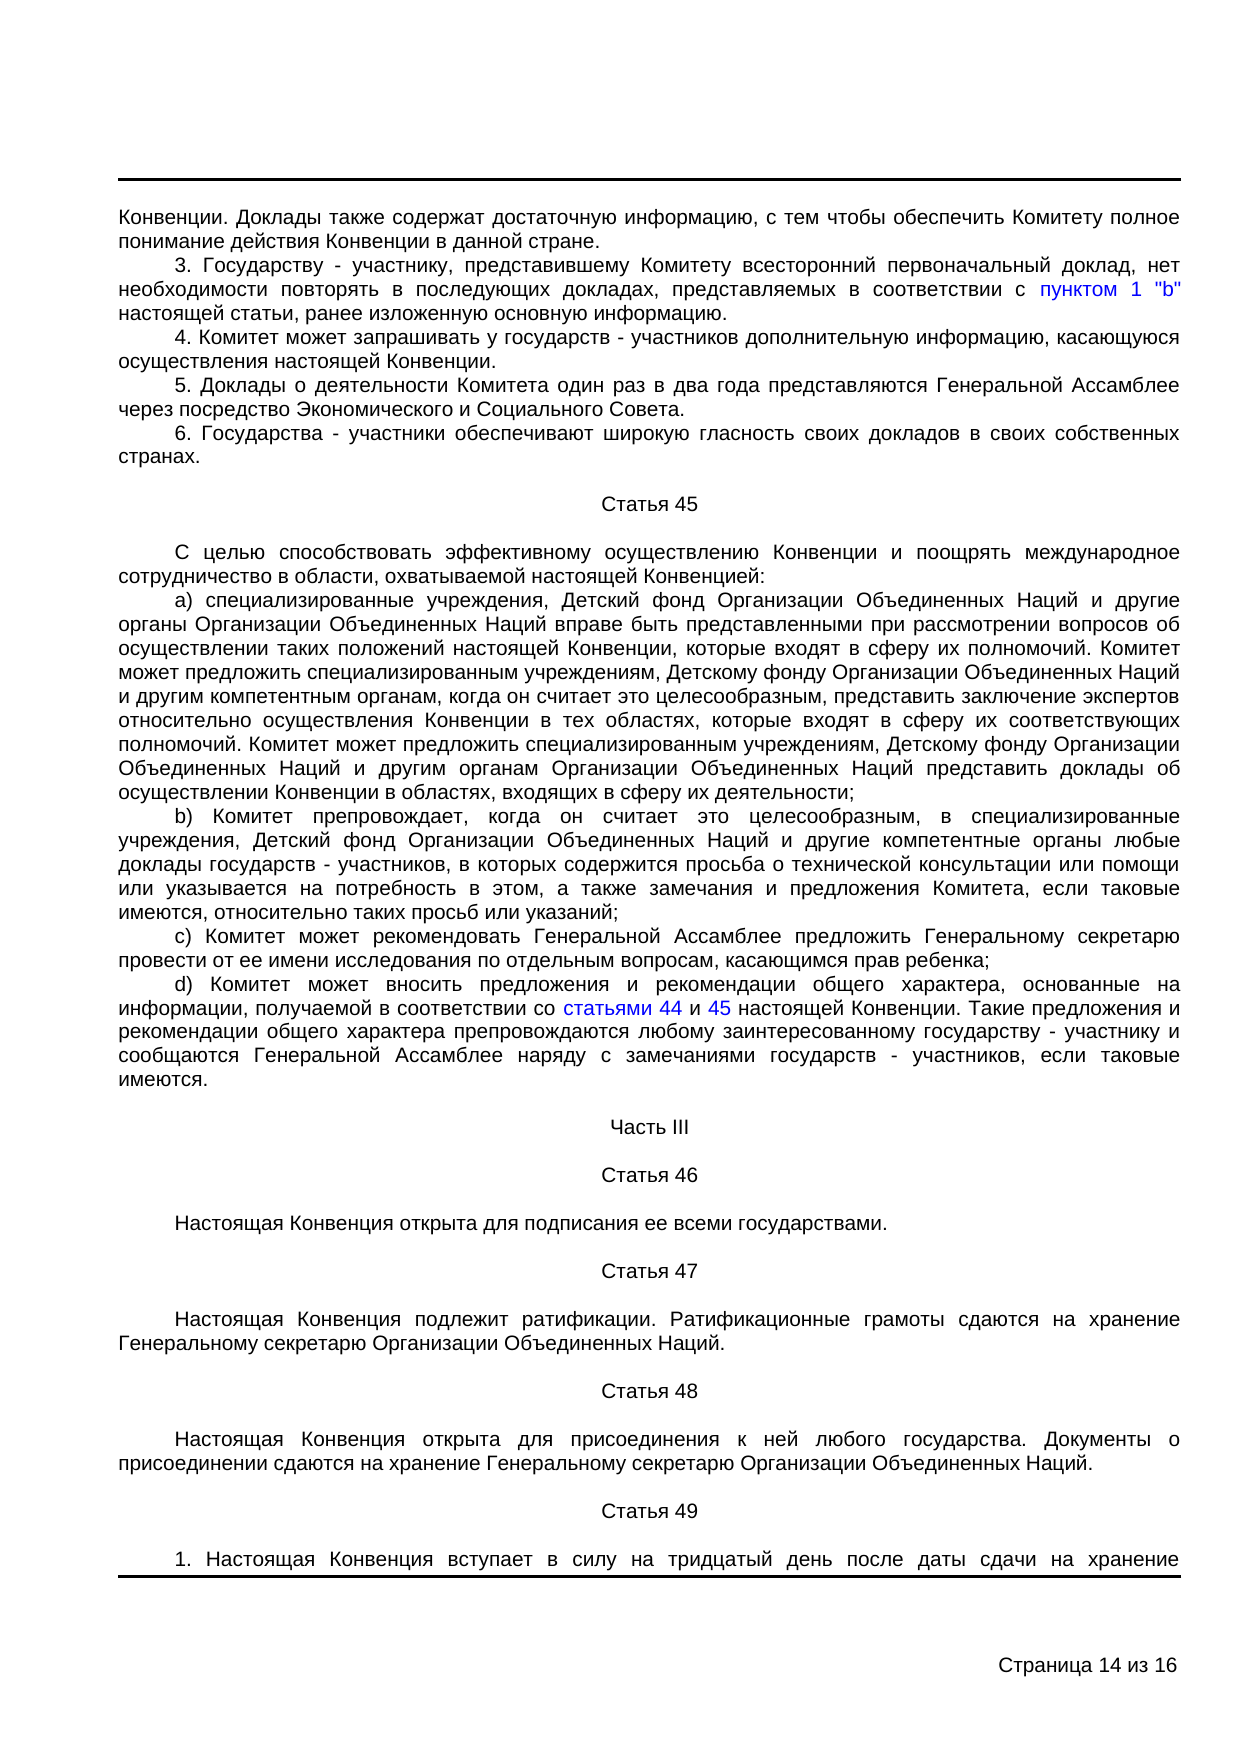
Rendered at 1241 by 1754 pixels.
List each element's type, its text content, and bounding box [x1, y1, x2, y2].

text Настоящая Конвенция подлежит ратификации. Ратификационные грамоты сдаются на хранение Генеральному секретарю Организации Объединенных Наций. [118, 1307, 1181, 1355]
text Статья 46 [118, 1163, 1181, 1187]
text 5. Доклады о деятельности Комитета один раз в два года представляются Генеральной Ассамблее через посредство Экономического и Социального Совета. [118, 372, 1181, 420]
text Настоящая Конвенция открыта для подписания ее всеми государствами. [118, 1211, 1181, 1235]
text 6. Государства - участники обеспечивают широкую гласность своих докладов в своих собственных странах. [118, 420, 1181, 468]
text d) Комитет может вносить предложения и рекомендации общего характера, основанные на информации, получаемой в соответствии со статьями 44 и 45 настоящей Конвенции. Такие предложения и рекомендации общего характера препровождаются любому заинтересованному государству - участнику и сообщаются Генеральной Ассамблее наряду с замечаниями государств - участников, если таковые имеются. [118, 971, 1181, 1091]
text 4. Комитет может запрашивать у государств - участников дополнительную информацию, касающуюся осуществления настоящей Конвенции. [118, 324, 1181, 372]
text С целью способствовать эффективному осуществлению Конвенции и поощрять международное сотрудничество в области, охватываемой настоящей Конвенцией: [118, 540, 1181, 588]
text Статья 45 [118, 492, 1181, 516]
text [118, 205, 1181, 253]
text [118, 1546, 1181, 1570]
text 3. Государству - участнику, представившему Комитету всесторонний первоначальный доклад, нет необходимости повторять в последующих докладах, представляемых в соответствии с пунктом 1 "b" настоящей статьи, ранее изложенную основную информацию. [118, 253, 1181, 324]
text Статья 47 [118, 1259, 1181, 1283]
text c) Комитет может рекомендовать Генеральной Ассамблее предложить Генеральному секретарю провести от ее имени исследования по отдельным вопросам, касающимся прав ребенка; [118, 923, 1181, 971]
text a) специализированные учреждения, Детский фонд Организации Объединенных Наций и другие органы Организации Объединенных Наций вправе быть представленными при рассмотрении вопросов об осуществлении таких положений настоящей Конвенции, которые входят в сферу их полномочий. Комитет может предложить специализированным учреждениям, Детскому фонду Организации Объединенных Наций и другим компетентным органам, когда он считает это целесообразным, представить заключение экспертов относительно осуществления Конвенции в тех областях, которые входят в сферу их соответствующих полномочий. Комитет может предложить специализированным учреждениям, Детскому фонду Организации Объединенных Наций и другим органам Организации Объединенных Наций представить доклады об осуществлении Конвенции в областях, входящих в сферу их деятельности; [118, 588, 1181, 804]
text b) Комитет препровождает, когда он считает это целесообразным, в специализированные учреждения, Детский фонд Организации Объединенных Наций и другие компетентные органы любые доклады государств - участников, в которых содержится просьба о технической консультации или помощи или указывается на потребность в этом, а также замечания и предложения Комитета, если таковые имеются, относительно таких просьб или указаний; [118, 804, 1181, 923]
text Статья 49 [118, 1498, 1181, 1522]
text Часть III [118, 1115, 1181, 1139]
text Настоящая Конвенция открыта для присоединения к ней любого государства. Документы о присоединении сдаются на хранение Генеральному секретарю Организации Объединенных Наций. [118, 1427, 1181, 1474]
text Статья 48 [118, 1379, 1181, 1403]
